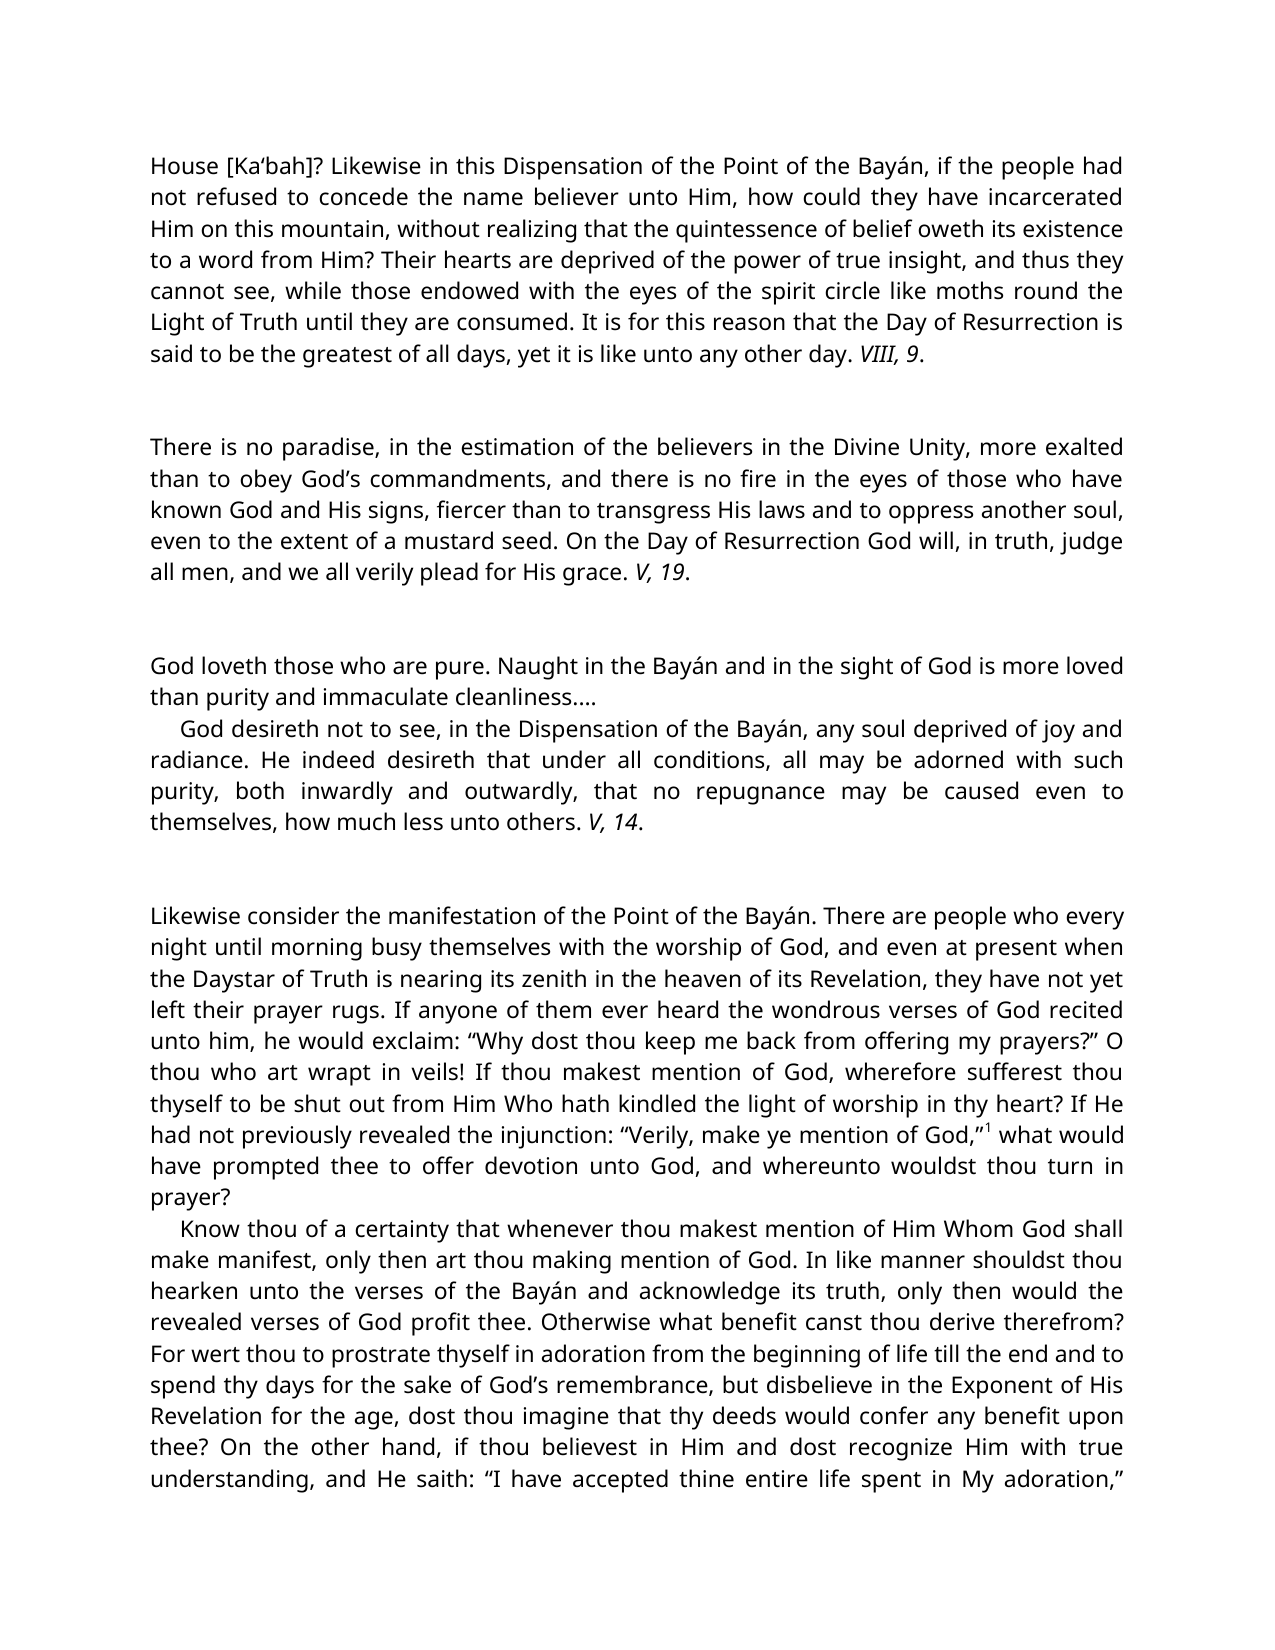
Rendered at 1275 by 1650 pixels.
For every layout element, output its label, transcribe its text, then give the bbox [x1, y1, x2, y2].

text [150, 1212, 1125, 1494]
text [150, 150, 1125, 369]
text God loveth those who are pure. Naught in the Bayán and in the sight of God is more loved than purity and immaculate cleanliness.… [150, 650, 1125, 712]
text God desireth not to see, in the Dispensation of the Bayán, any soul deprived of joy and radiance. He indeed desireth that under all conditions, all may be adorned with such purity, both inwardly and outwardly, that no repugnance may be caused even to themselves, how much less unto others. V, 14. [150, 712, 1125, 837]
text Likewise consider the manifestation of the Point of the Bayán. There are people who every night until morning busy themselves with the worship of God, and even at present when the Daystar of Truth is nearing its zenith in the heaven of its Revelation, they have not yet left their prayer rugs. If anyone of them ever heard the wondrous verses of God recited unto him, he would exclaim: “Why dost thou keep me back from offering my prayers?” O thou who art wrapt in veils! If thou makest mention of God, wherefore sufferest thou thyself to be shut out from Him Who hath kindled the light of worship in thy heart? If He had not previously revealed the injunction: “Verily, make ye mention of God,”1 what would have prompted thee to offer devotion unto God, and whereunto wouldst thou turn in prayer? [150, 900, 1125, 1212]
text There is no paradise, in the estimation of the believers in the Divine Unity, more exalted than to obey God’s commandments, and there is no fire in the eyes of those who have known God and His signs, fiercer than to transgress His laws and to oppress another soul, even to the extent of a mustard seed. On the Day of Resurrection God will, in truth, judge all men, and we all verily plead for His grace. V, 19. [150, 431, 1125, 587]
